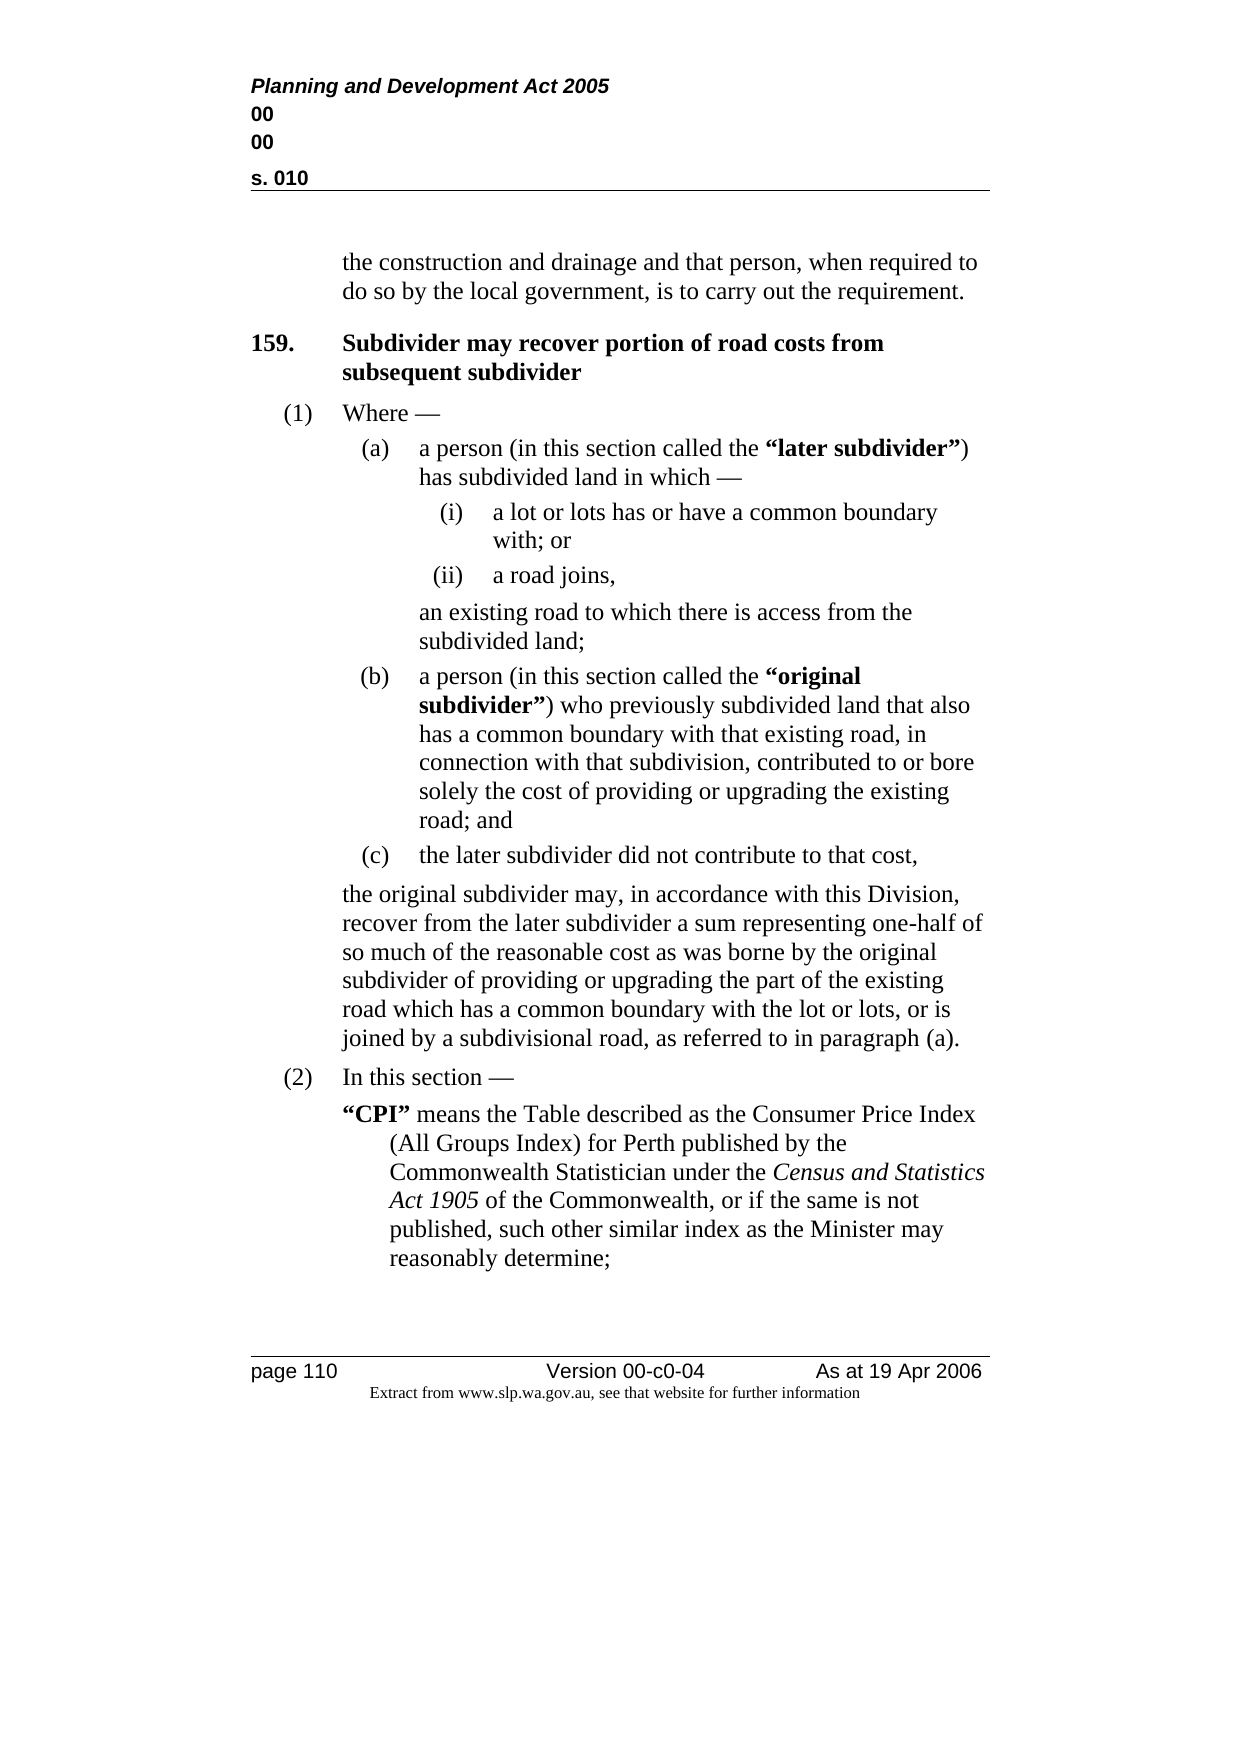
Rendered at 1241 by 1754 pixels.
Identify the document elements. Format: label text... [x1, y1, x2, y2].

text (i) a lot or lots has or have a common boundary with; or [251, 497, 990, 554]
text (c) the later subdivider did not contribute to that cost, [251, 840, 990, 869]
text an existing road to which there is access from the subdivided land; [251, 597, 990, 655]
text (1) Where — [251, 398, 990, 427]
text (a) a person (in this section called the “later subdivider”) has subdivided land in which — [251, 433, 990, 490]
text the original subdivider may, in accordance with this Division, recover from the later subdivider a sum representing one-half of so much of the reasonable cost as was borne by the original subdivider of providing or upgrading the part of the existing road which has a common boundary with the lot or lots, or is joined by a subdivisional road, as referred to in paragraph (a). [251, 879, 990, 1052]
text (b) a person (in this section called the “original subdivider”) who previously subdivided land that also has a common boundary with that existing road, in connection with that subdivision, contributed to or bore solely the cost of providing or upgrading the existing road; and [251, 661, 990, 834]
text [251, 247, 990, 305]
subtitle 159. Subdivider may recover portion of road costs from subsequent subdivider [251, 328, 990, 385]
text (2) In this section — [251, 1062, 990, 1091]
text “CPI” means the Table described as the Consumer Price Index (All Groups Index) for Perth published by the Commonwealth Statistician under the Census and Statistics Act 1905 of the Commonwealth, or if the same is not published, such other similar index as the Minister may reasonably determine; [251, 1099, 990, 1272]
text (ii) a road joins, [251, 560, 990, 589]
